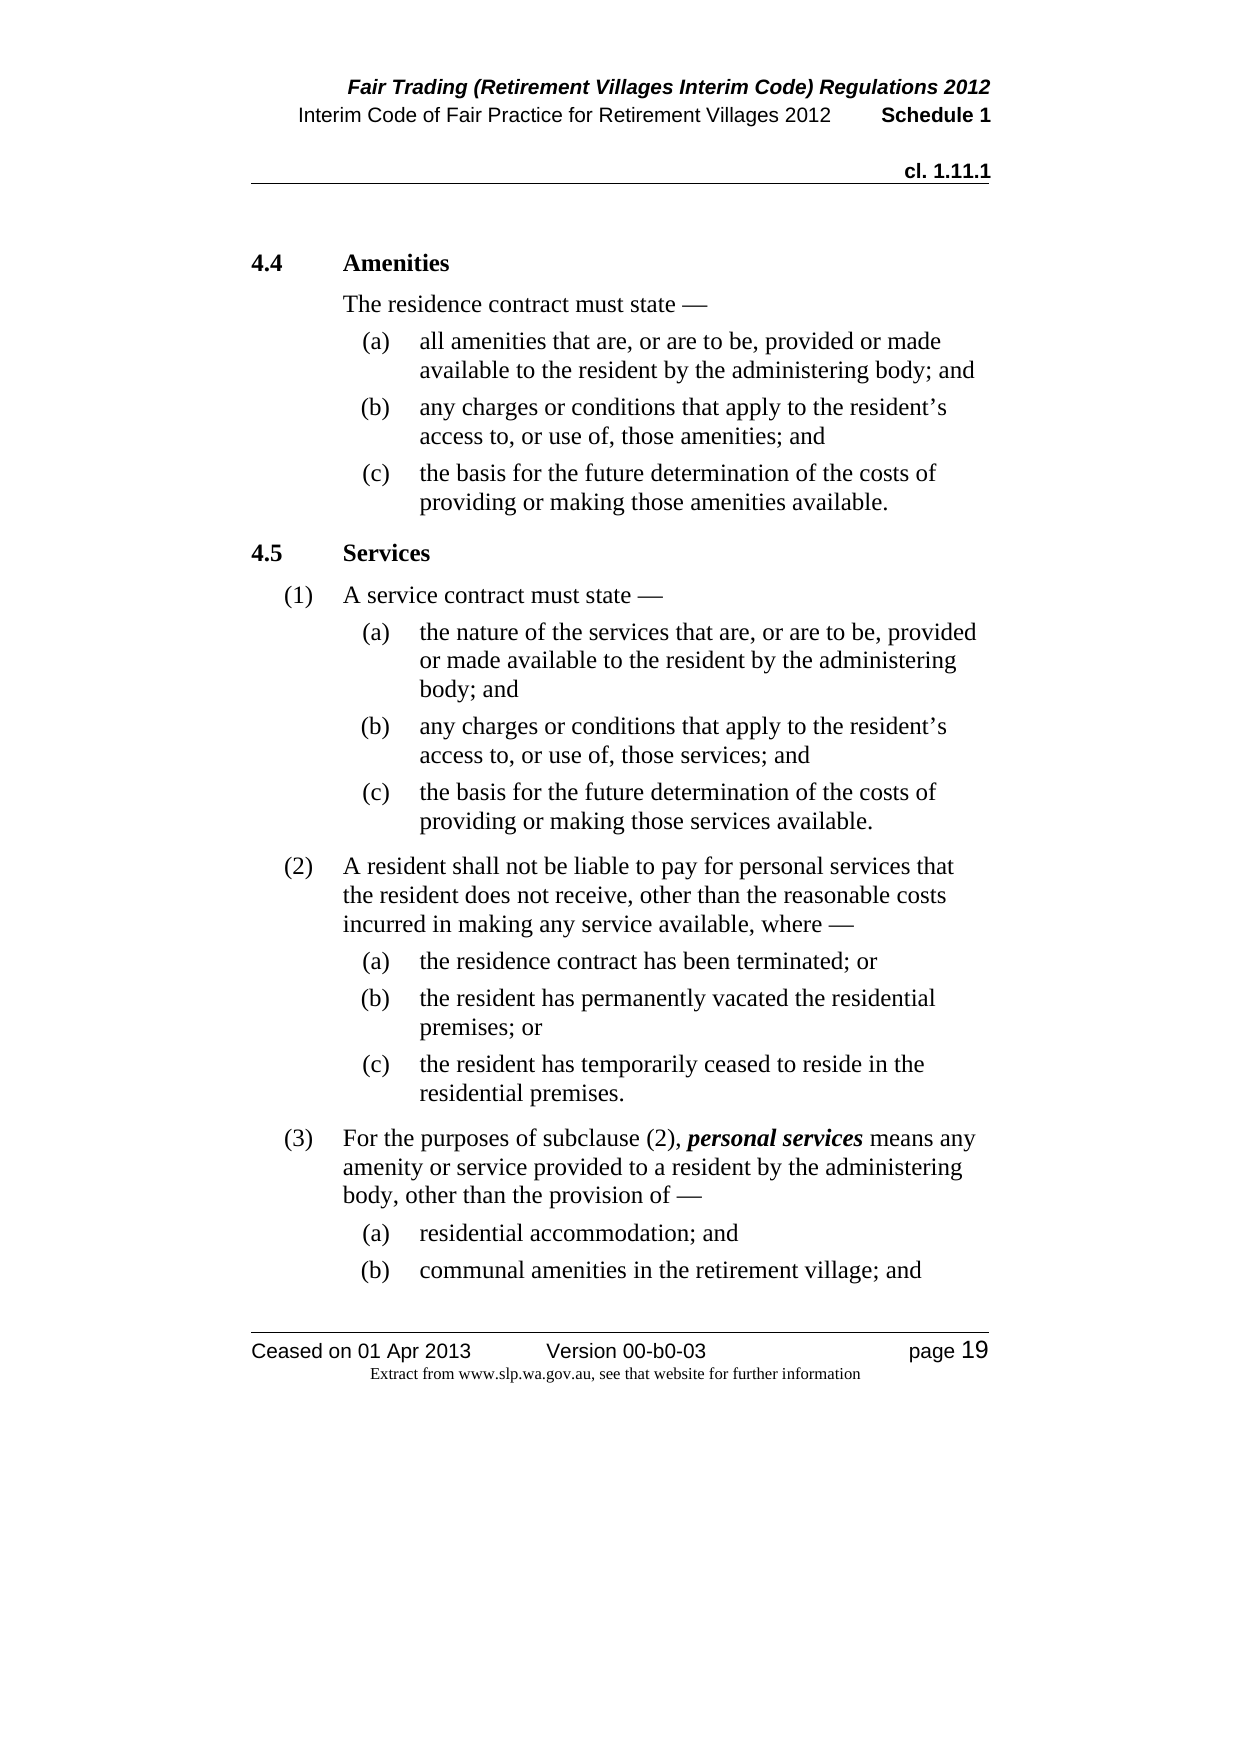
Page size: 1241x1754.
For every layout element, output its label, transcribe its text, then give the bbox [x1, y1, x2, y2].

subtitle 4.5 Services [251, 538, 989, 567]
text (c) the basis for the future determination of the costs of providing or making those services available. [251, 777, 989, 835]
text (c) the basis for the future determination of the costs of providing or making those amenities available. [251, 458, 989, 516]
text (a) all amenities that are, or are to be, provided or made available to the resident by the administering body; and [251, 326, 989, 384]
text The residence contract must state — [251, 289, 989, 318]
text (b) any charges or conditions that apply to the resident’s access to, or use of, those amenities; and [251, 392, 989, 450]
text (1) A service contract must state — [251, 580, 989, 608]
text (a) the nature of the services that are, or are to be, provided or made available to the resident by the administering body; and [251, 617, 989, 703]
text (c) the resident has temporarily ceased to reside in the residential premises. [251, 1049, 989, 1106]
text (a) residential accommodation; and [251, 1218, 989, 1246]
text (a) the residence contract has been terminated; or [251, 946, 989, 975]
text (3) For the purposes of subclause (2), personal services means any amenity or service provided to a resident by the administering body, other than the provision of — [251, 1123, 989, 1209]
text (b) communal amenities in the retirement village; and [251, 1255, 989, 1283]
subtitle 4.4 Amenities [251, 248, 989, 277]
text (2) A resident shall not be liable to pay for personal services that the resident does not receive, other than the reasonable costs incurred in making any service available, where — [251, 851, 989, 938]
text (b) the resident has permanently vacated the residential premises; or [251, 983, 989, 1041]
text (b) any charges or conditions that apply to the resident’s access to, or use of, those services; and [251, 711, 989, 769]
